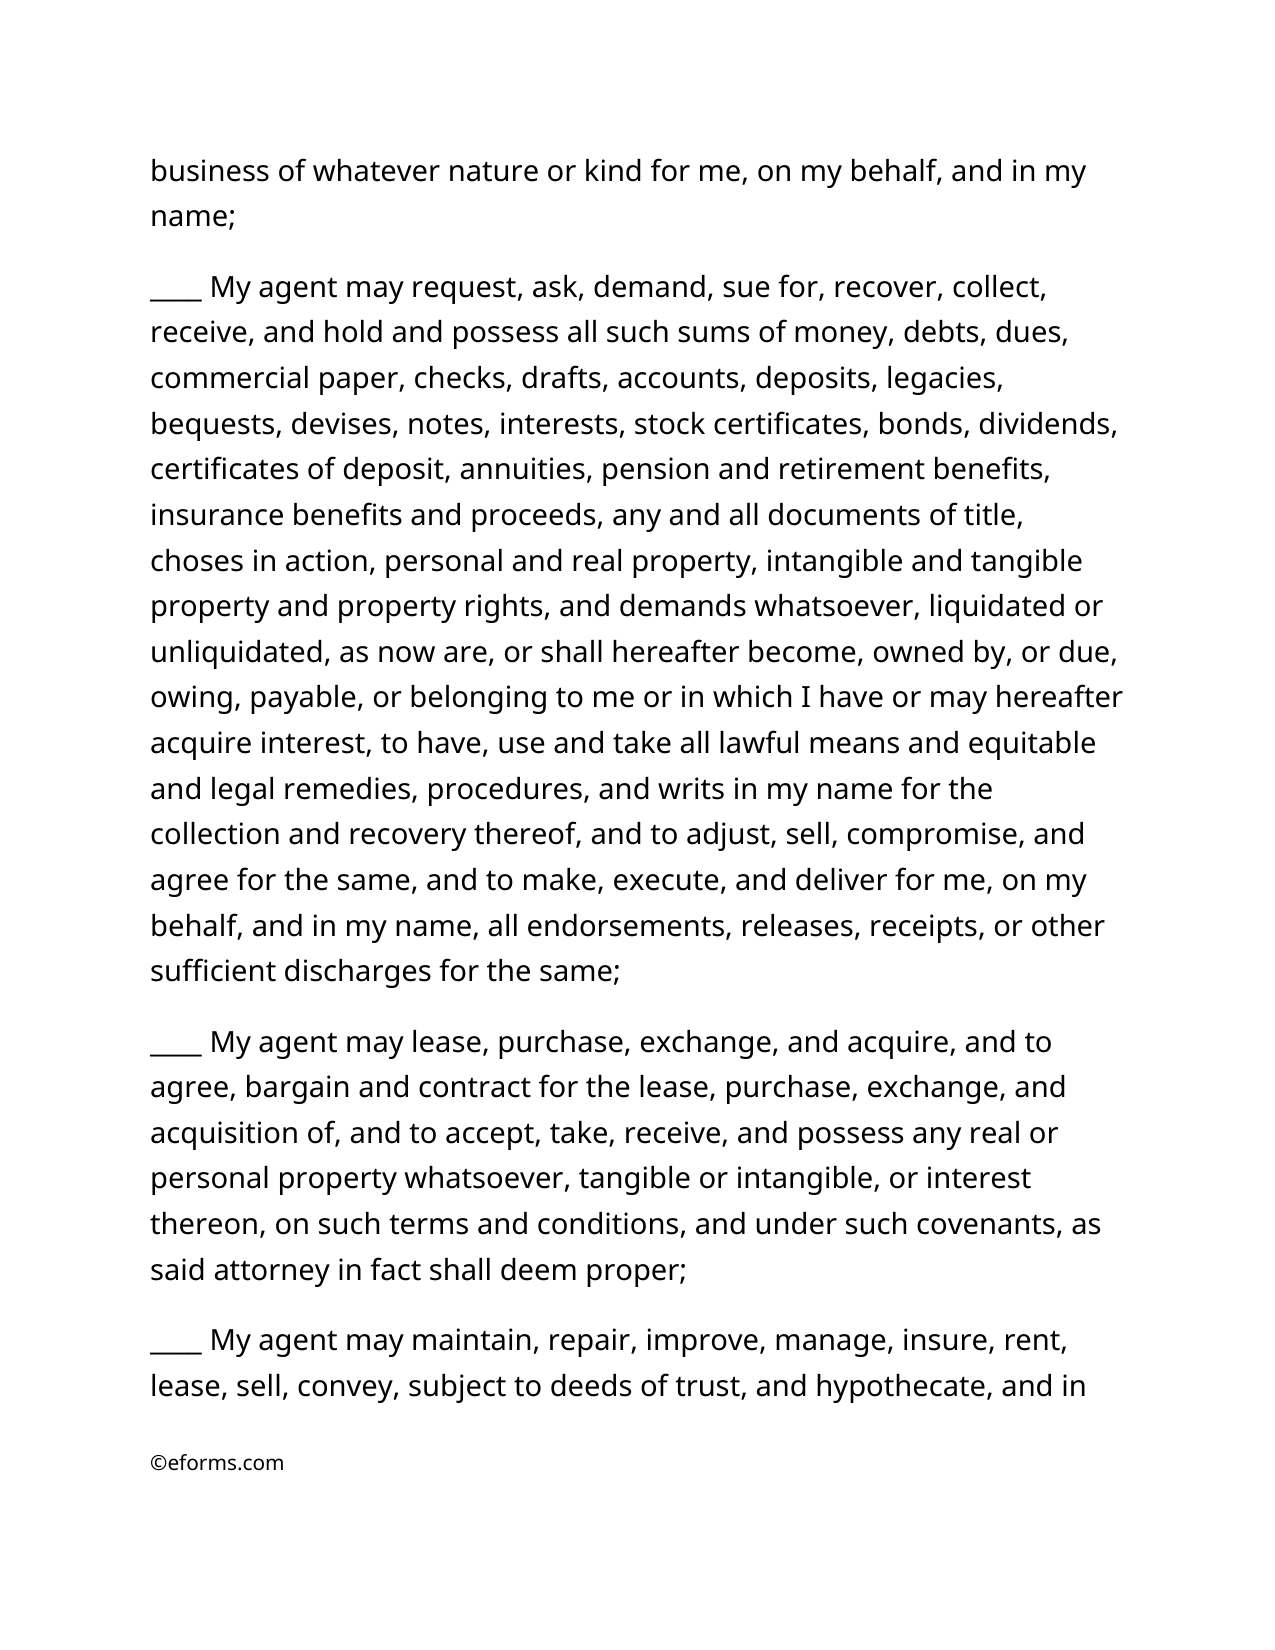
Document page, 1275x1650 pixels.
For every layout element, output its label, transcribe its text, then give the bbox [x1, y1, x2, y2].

text ____ My agent may lease, purchase, exchange, and acquire, and to agree, bargain and contract for the lease, purchase, exchange, and acquisition of, and to accept, take, receive, and possess any real or personal property whatsoever, tangible or intangible, or interest thereon, on such terms and conditions, and under such covenants, as said attorney in fact shall deem proper; [150, 1021, 1125, 1316]
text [150, 1319, 1125, 1405]
text ____ My agent may request, ask, demand, sue for, recover, collect, receive, and hold and possess all such sums of money, debts, dues, commercial paper, checks, drafts, accounts, deposits, legacies, bequests, devises, notes, interests, stock certificates, bonds, dividends, certificates of deposit, annuities, pension and retirement benefits, insurance benefits and proceeds, any and all documents of title, choses in action, personal and real property, intangible and tangible property and property rights, and demands whatsoever, liquidated or unliquidated, as now are, or shall hereafter become, owned by, or due, owing, payable, or belonging to me or in which I have or may hereafter acquire interest, to have, use and take all lawful means and equitable and legal remedies, procedures, and writs in my name for the collection and recovery thereof, and to adjust, sell, compromise, and agree for the same, and to make, execute, and deliver for me, on my behalf, and in my name, all endorsements, releases, receipts, or other sufficient discharges for the same; [150, 266, 1125, 1017]
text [150, 150, 1125, 262]
